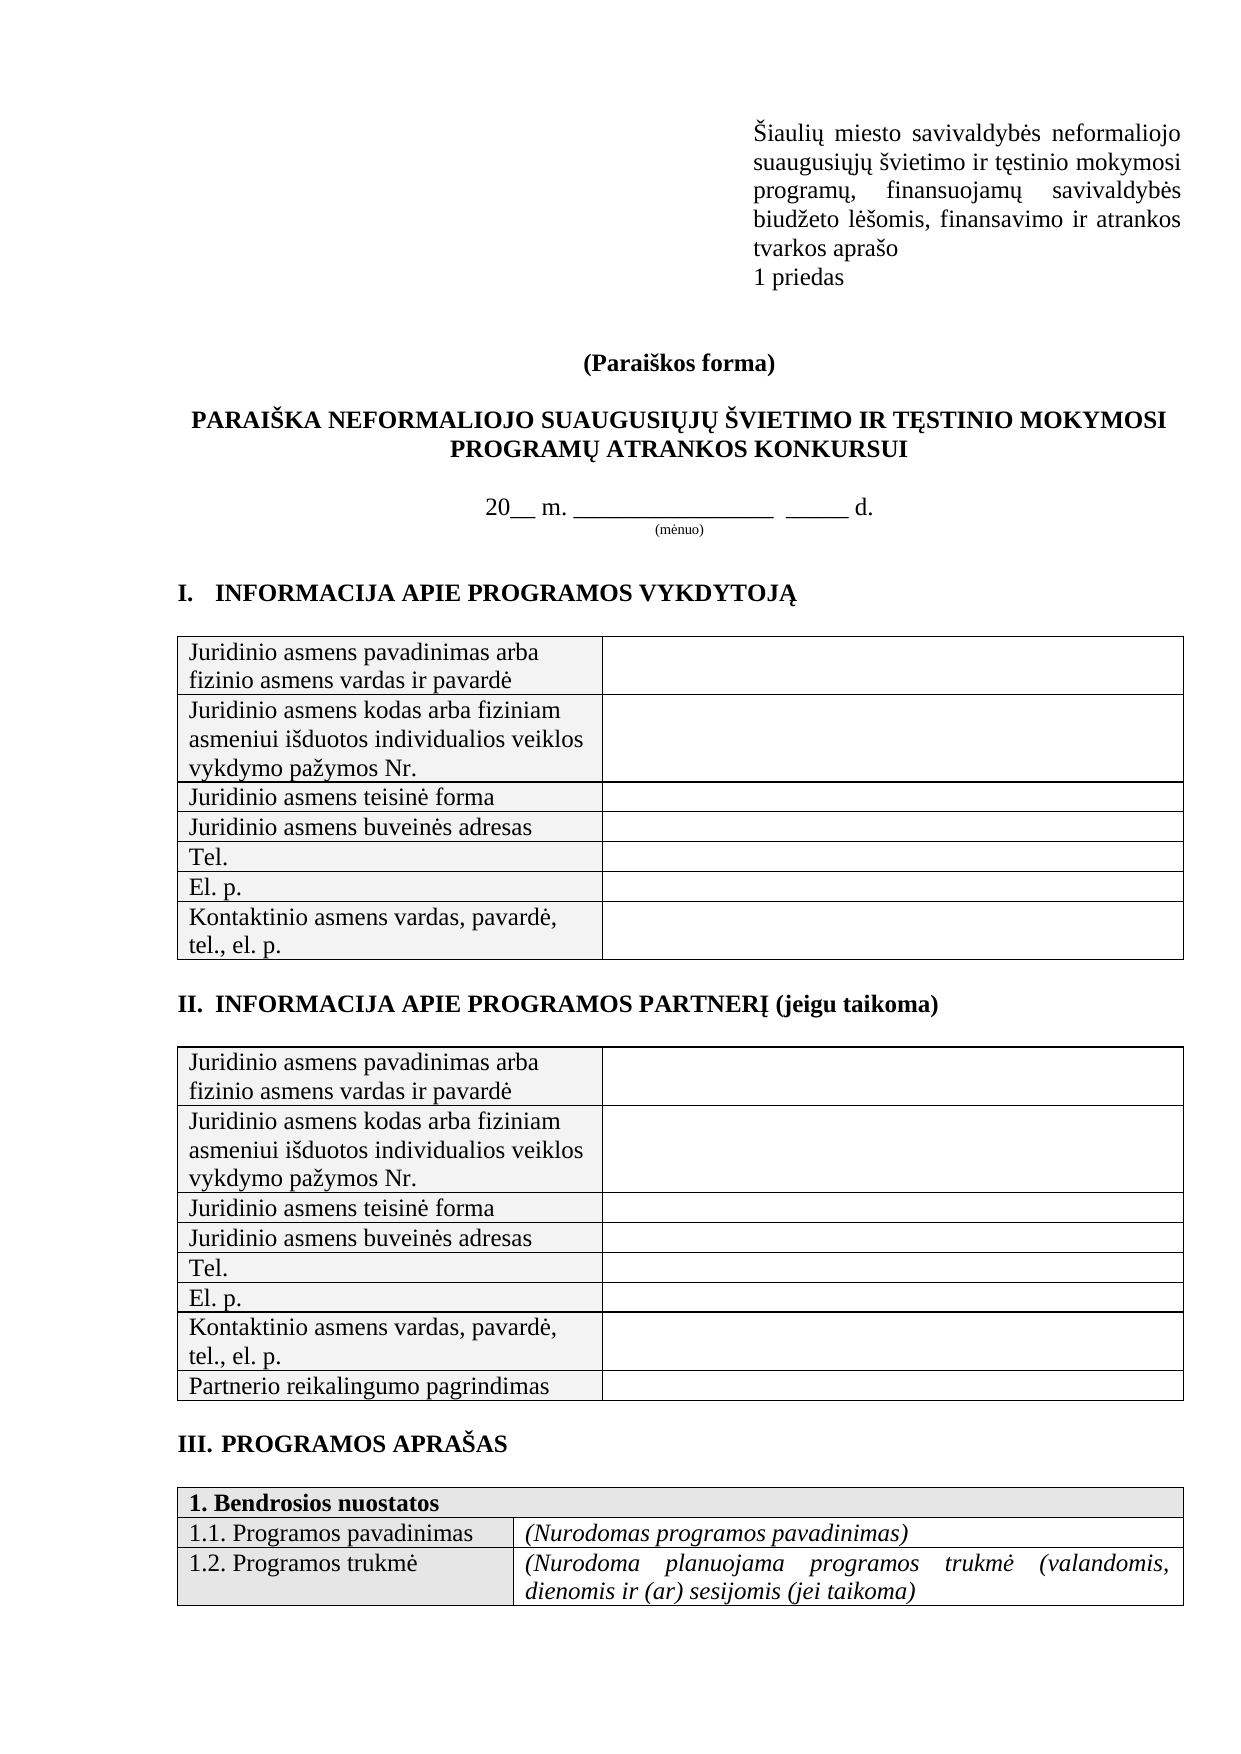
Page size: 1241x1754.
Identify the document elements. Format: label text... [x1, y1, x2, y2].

table_cell Partnerio reikalingumo pagrindimas [178, 1371, 602, 1400]
table_cell (Nurodomas programos pavadinimas) [514, 1518, 1183, 1547]
text (mėnuo) [177, 521, 1181, 549]
table_cell [603, 1371, 1183, 1400]
text (Paraiškos forma) [177, 348, 1181, 377]
table_cell El. p. [178, 1283, 602, 1311]
text Paraiška neformaliojo suaugusiųjų švietimo IR TĘSTINIO MOKYMOSI programŲ ATRANKOS KONKURSUI [177, 406, 1181, 463]
table_cell 1.1. Programos pavadinimas [178, 1518, 513, 1547]
table_cell Tel. [178, 842, 602, 871]
table_cell Juridinio asmens buveinės adresas [178, 812, 602, 841]
table_cell [603, 842, 1183, 871]
table_cell [603, 695, 1183, 781]
table_cell [603, 902, 1183, 959]
table_cell Kontaktinio asmens vardas, pavardė, tel., el. p. [178, 902, 602, 959]
table_cell [603, 1106, 1183, 1192]
table_cell Juridinio asmens teisinė forma [178, 1193, 602, 1222]
table_header 1. Bendrosios nuostatos [178, 1488, 1183, 1517]
table_cell [603, 783, 1183, 811]
text Šiaulių miesto savivaldybės neformaliojo suaugusiųjų švietimo ir tęstinio mokymosi programų, finansuojamų savivaldybės biudžeto lėšomis, finansavimo ir atrankos tvarkos aprašo [753, 118, 1181, 262]
table_cell Juridinio asmens kodas arba fiziniam asmeniui išduotos individualios veiklos vykdymo pažymos Nr. [178, 695, 602, 781]
text 1 priedas [753, 262, 1181, 291]
table_cell [603, 812, 1183, 841]
table_cell [603, 1223, 1183, 1252]
table_cell Juridinio asmens teisinė forma [178, 783, 602, 811]
table_cell (Nurodoma planuojama programos trukmė (valandomis, dienomis ir (ar) sesijomis (jei taikoma) [514, 1548, 1183, 1605]
text I. INFORMACIJA APIE PROGRAMOS VYKDYTOJĄ [177, 578, 1181, 607]
table_cell Juridinio asmens kodas arba fiziniam asmeniui išduotos individualios veiklos vykdymo pažymos Nr. [178, 1106, 602, 1192]
table_cell [603, 1193, 1183, 1222]
table_header [603, 1048, 1183, 1105]
table_header [603, 637, 1183, 694]
table_cell [603, 1283, 1183, 1311]
table_cell Kontaktinio asmens vardas, pavardė, tel., el. p. [178, 1313, 602, 1370]
table_cell [603, 1313, 1183, 1370]
table_cell [603, 1253, 1183, 1282]
text II. INFORMACIJA APIE PROGRAMOS PARTNERĮ (jeigu taikoma) [177, 989, 1181, 1018]
table_cell 1.2. Programos trukmė [178, 1548, 513, 1605]
table_cell Juridinio asmens buveinės adresas [178, 1223, 602, 1252]
table_cell [603, 872, 1183, 901]
text III. PROGRAMOS APRAŠAS [177, 1429, 1181, 1458]
table_cell Tel. [178, 1253, 602, 1282]
text 20__ m. ________________ _____ d. [177, 492, 1181, 521]
table_header Juridinio asmens pavadinimas arba fizinio asmens vardas ir pavardė [178, 1048, 602, 1105]
table_header Juridinio asmens pavadinimas arba fizinio asmens vardas ir pavardė [178, 637, 602, 694]
table_cell El. p. [178, 872, 602, 901]
